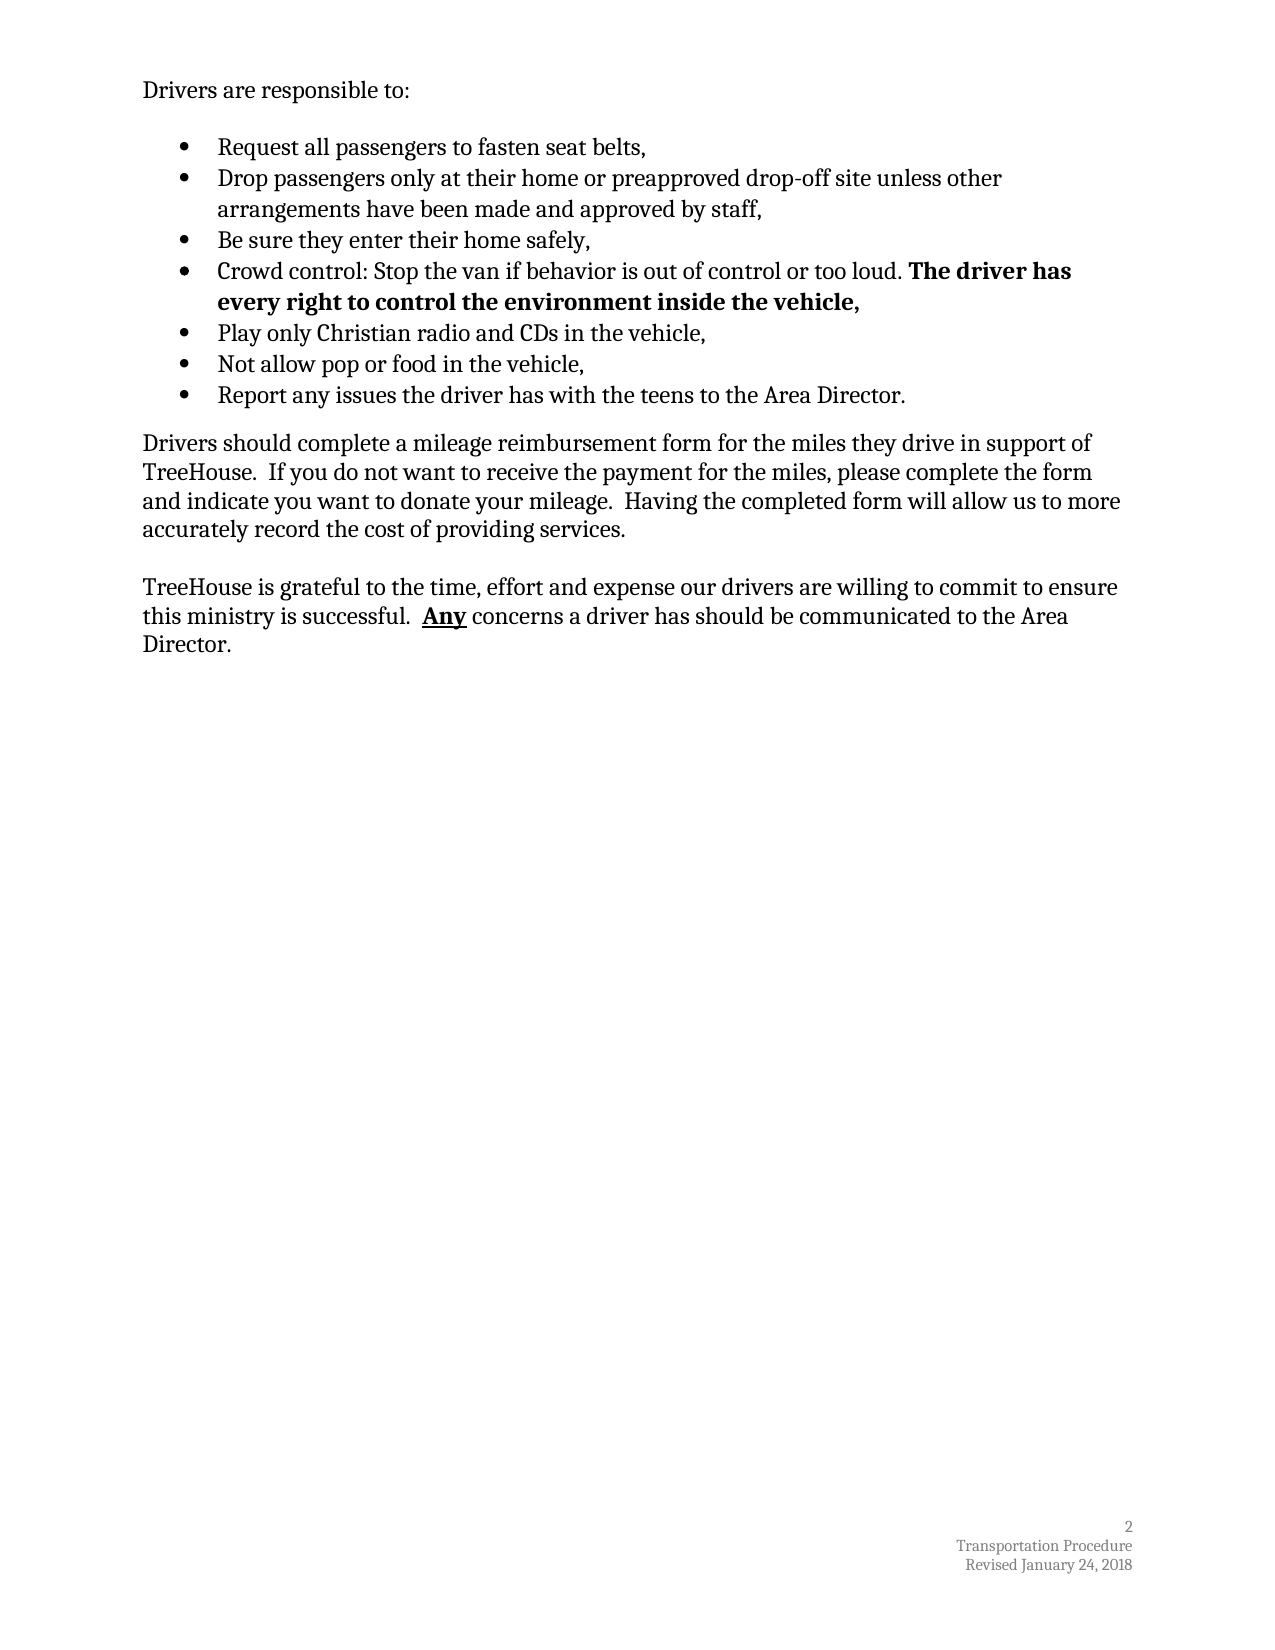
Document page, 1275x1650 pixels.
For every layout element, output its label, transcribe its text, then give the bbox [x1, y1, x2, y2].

list Play only Christian radio and CDs in the vehicle, [180, 319, 1132, 348]
list Request all passengers to fasten seat belts, [180, 133, 1132, 162]
list Drop passengers only at their home or preapproved drop-off site unless other arrangements have been made and approved by staff, [180, 164, 1132, 224]
list Be sure they enter their home safely, [180, 226, 1132, 255]
list Crowd control: Stop the van if behavior is out of control or too loud. The driver has every right to control the environment inside the vehicle, [180, 257, 1132, 317]
text Drivers should complete a mileage reimbursement form for the miles they drive in support of TreeHouse. If you do not want to receive the payment for the miles, please complete the form and indicate you want to donate your mileage. Having the completed form will allow us to more accurately record the cost of providing services. [142, 429, 1132, 544]
list Report any issues the driver has with the teens to the Area Director. [180, 381, 1132, 410]
text Drivers are responsible to: [142, 76, 1132, 104]
list Not allow pop or food in the vehicle, [180, 350, 1132, 379]
text TreeHouse is grateful to the time, effort and expense our drivers are willing to commit to ensure this ministry is successful. Any concerns a driver has should be communicated to the Area Director. [142, 573, 1132, 659]
